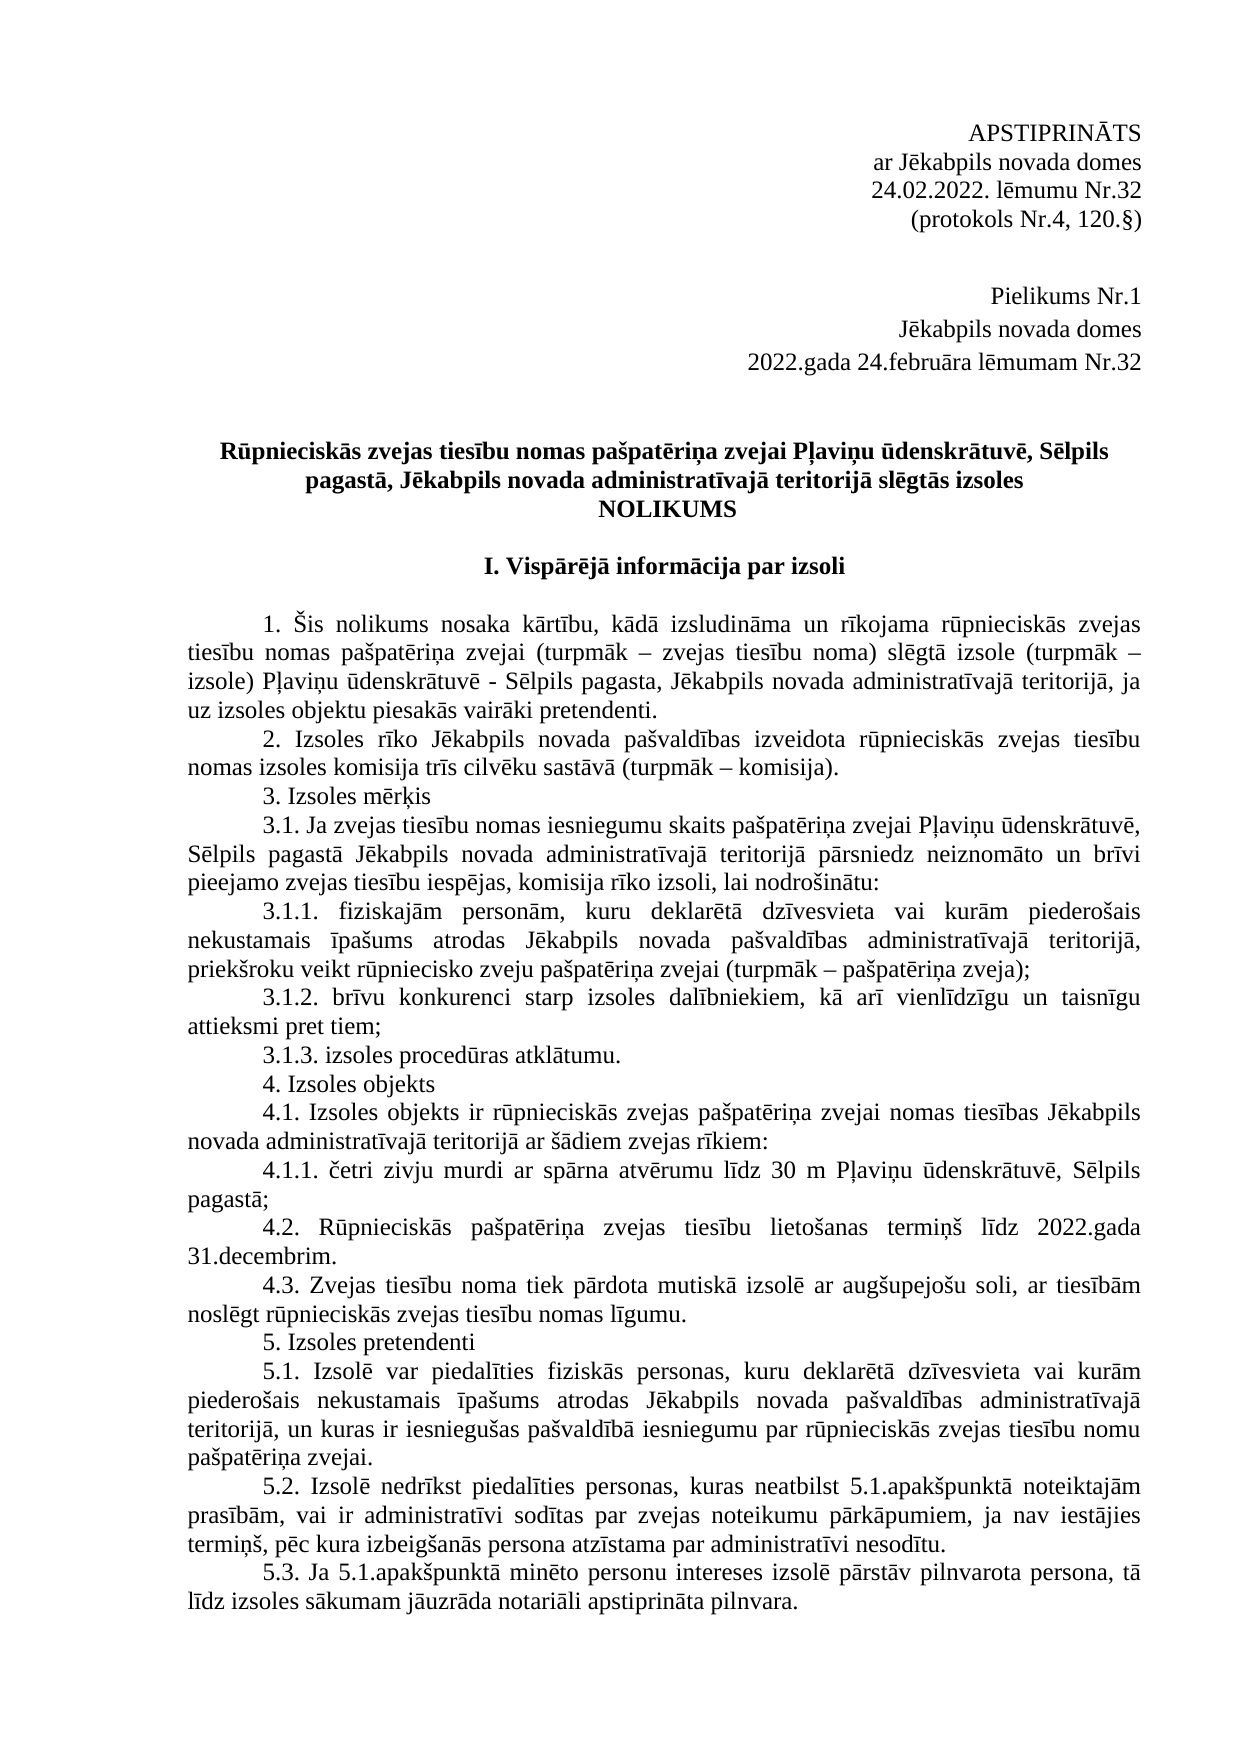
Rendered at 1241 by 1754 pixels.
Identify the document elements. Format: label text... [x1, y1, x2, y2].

text 3.1.3. izsoles procedūras atklātumu. [187, 1040, 1142, 1069]
text (protokols Nr.4, 120.§) [187, 204, 1142, 233]
text 4.3. Zvejas tiesību noma tiek pārdota mutiskā izsolē ar augšupejošu soli, ar tiesībām noslēgt rūpnieciskās zvejas tiesību nomas līgumu. [187, 1270, 1142, 1327]
text 4.2. Rūpnieciskās pašpatēriņa zvejas tiesību lietošanas termiņš līdz 2022.gada 31.decembrim. [187, 1212, 1142, 1270]
text 2022.gada 24.februāra lēmumam Nr.32 [187, 347, 1142, 376]
text 5.3. Ja 5.1.apakšpunktā minēto personu intereses izsolē pārstāv pilnvarota persona, tā līdz izsoles sākumam jāuzrāda notariāli apstiprināta pilnvara. [187, 1557, 1142, 1615]
text 3.1.1. fiziskajām personām, kuru deklarētā dzīvesvieta vai kurām piederošais nekustamais īpašums atrodas Jēkabpils novada pašvaldības administratīvajā teritorijā, priekšroku veikt rūpniecisko zveju pašpatēriņa zvejai (turpmāk – pašpatēriņa zveja); [187, 896, 1142, 982]
text 5. Izsoles pretendenti [187, 1327, 1142, 1356]
text Jēkabpils novada domes [187, 314, 1142, 343]
text 3. Izsoles mērķis [187, 781, 1142, 810]
text Pielikums Nr.1 [187, 281, 1142, 309]
text 4. Izsoles objekts [187, 1069, 1142, 1097]
text APSTIPRINĀTS [187, 118, 1142, 147]
text 4.1. Izsoles objekts ir rūpnieciskās zvejas pašpatēriņa zvejai nomas tiesības Jēkabpils novada administratīvajā teritorijā ar šādiem zvejas rīkiem: [187, 1097, 1142, 1155]
text 5.2. Izsolē nedrīkst piedalīties personas, kuras neatbilst 5.1.apakšpunktā noteiktajām prasībām, vai ir administratīvi sodītas par zvejas noteikumu pārkāpumiem, ja nav iestājies termiņš, pēc kura izbeigšanās persona atzīstama par administratīvi nesodītu. [187, 1471, 1142, 1557]
text I. Vispārējā informācija par izsoli [187, 551, 1142, 580]
text 2. Izsoles rīko Jēkabpils novada pašvaldības izveidota rūpnieciskās zvejas tiesību nomas izsoles komisija trīs cilvēku sastāvā (turpmāk – komisija). [187, 724, 1142, 781]
text 24.02.2022. lēmumu Nr.32 [187, 176, 1142, 204]
text 1. Šis nolikums nosaka kārtību, kādā izsludināma un rīkojama rūpnieciskās zvejas tiesību nomas pašpatēriņa zvejai (turpmāk – zvejas tiesību noma) slēgtā izsole (turpmāk – izsole) Pļaviņu ūdenskrātuvē - Sēlpils pagasta, Jēkabpils novada administratīvajā teritorijā, ja uz izsoles objektu piesakās vairāki pretendenti. [187, 609, 1142, 724]
text 4.1.1. četri zivju murdi ar spārna atvērumu līdz 30 m Pļaviņu ūdenskrātuvē, Sēlpils pagastā; [187, 1155, 1142, 1212]
text Rūpnieciskās zvejas tiesību nomas pašpatēriņa zvejai Pļaviņu ūdenskrātuvē, Sēlpils pagastā, Jēkabpils novada administratīvajā teritorijā slēgtās izsoles [187, 436, 1142, 494]
text 3.1. Ja zvejas tiesību nomas iesniegumu skaits pašpatēriņa zvejai Pļaviņu ūdenskrātuvē, Sēlpils pagastā Jēkabpils novada administratīvajā teritorijā pārsniedz neiznomāto un brīvi pieejamo zvejas tiesību iespējas, komisija rīko izsoli, lai nodrošinātu: [187, 810, 1142, 896]
text 5.1. Izsolē var piedalīties fiziskās personas, kuru deklarētā dzīvesvieta vai kurām piederošais nekustamais īpašums atrodas Jēkabpils novada pašvaldības administratīvajā teritorijā, un kuras ir iesniegušas pašvaldībā iesniegumu par rūpnieciskās zvejas tiesību nomu pašpatēriņa zvejai. [187, 1356, 1142, 1471]
text NOLIKUMS [187, 494, 1142, 522]
text ar Jēkabpils novada domes [187, 147, 1142, 176]
text 3.1.2. brīvu konkurenci starp izsoles dalībniekiem, kā arī vienlīdzīgu un taisnīgu attieksmi pret tiem; [187, 982, 1142, 1040]
